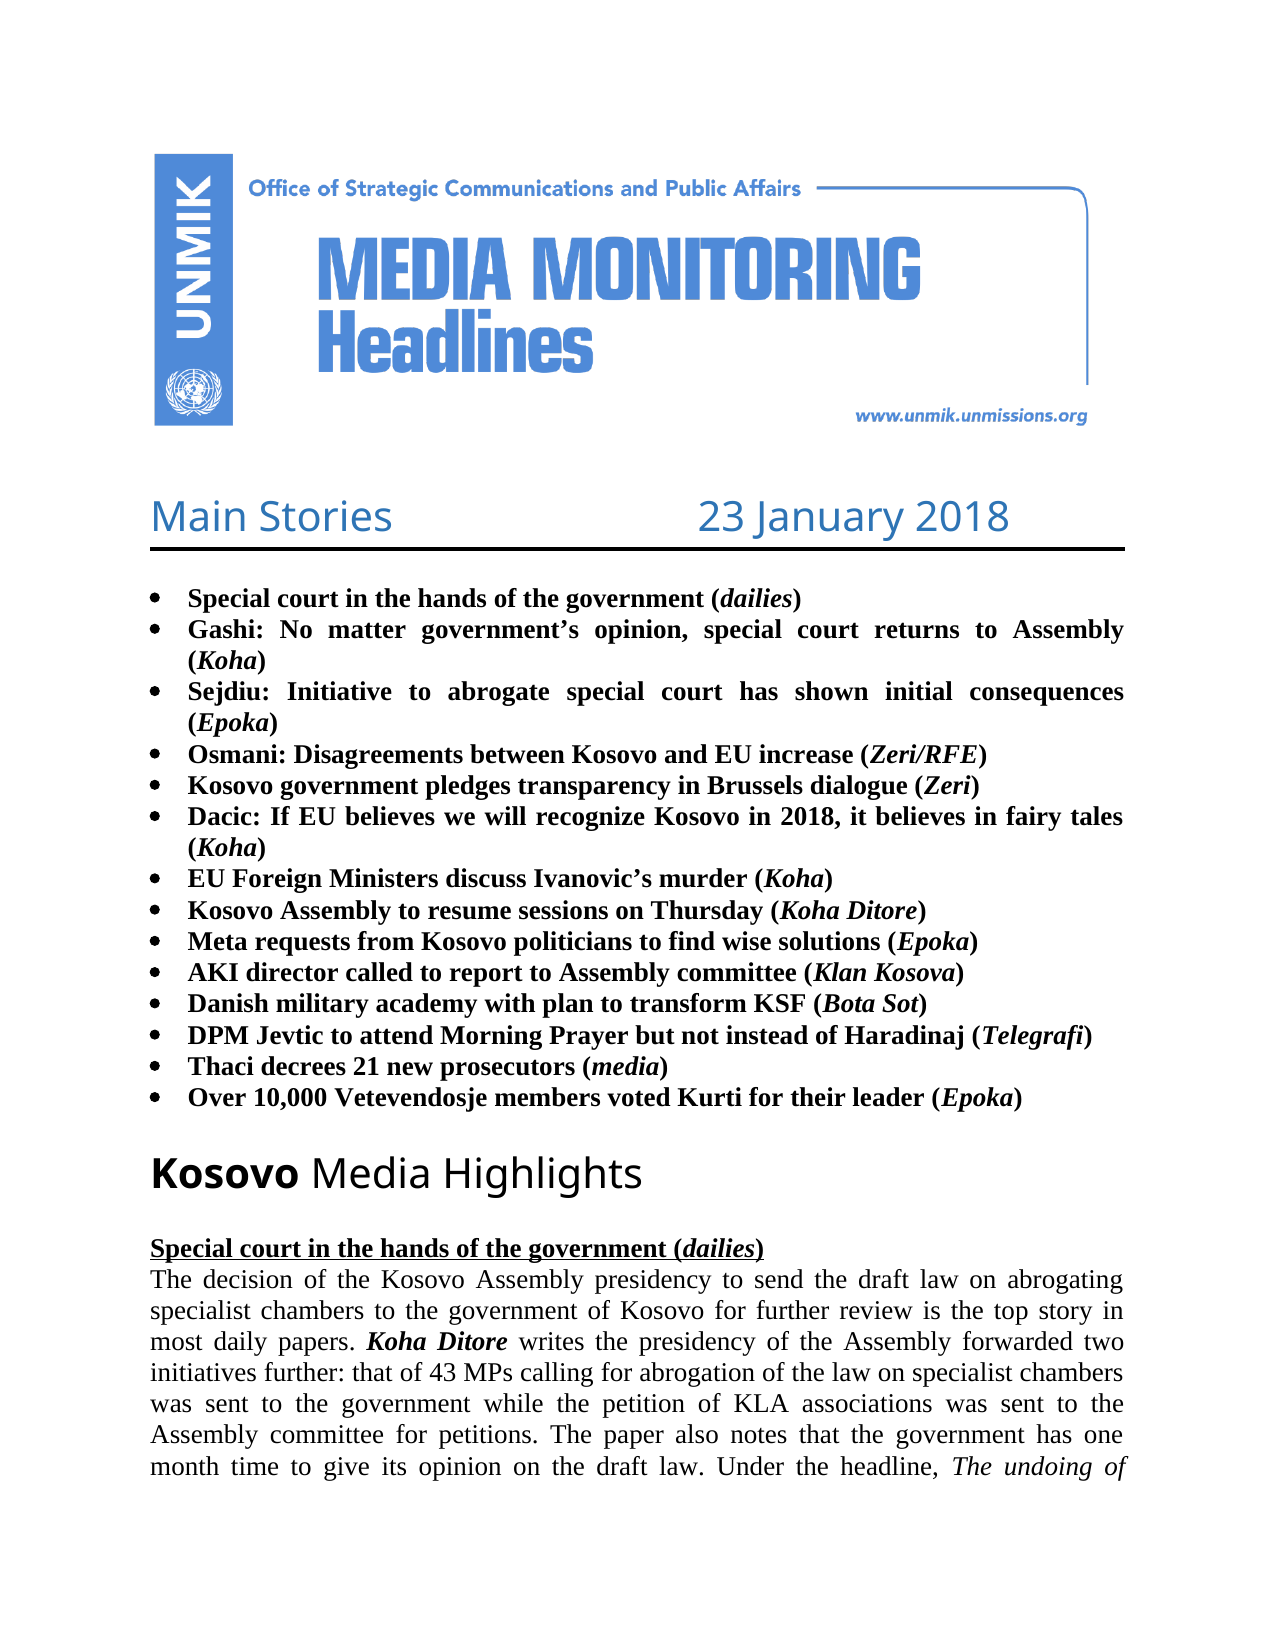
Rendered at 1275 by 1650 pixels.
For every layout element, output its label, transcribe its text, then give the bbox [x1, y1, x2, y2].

list DPM Jevtic to attend Morning Prayer but not instead of Haradinaj (Telegrafi) [150, 1019, 1125, 1050]
text Kosovo Media Highlights [150, 1144, 1125, 1201]
list Kosovo Assembly to resume sessions on Thursday (Koha Ditore) [150, 894, 1125, 925]
list EU Foreign Ministers discuss Ivanovic’s murder (Koha) [150, 863, 1125, 894]
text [150, 1263, 1125, 1481]
list AKI director called to report to Assembly committee (Klan Kosova) [150, 956, 1125, 988]
text Special court in the hands of the government (dailies) [150, 1232, 1125, 1263]
list Meta requests from Kosovo politicians to find wise solutions (Epoka) [150, 925, 1125, 956]
list Over 10,000 Vetevendosje members voted Kurti for their leader (Epoka) [150, 1081, 1125, 1113]
text Main Stories 23 January 2018 [150, 486, 1125, 547]
list Dacic: If EU believes we will recognize Kosovo in 2018, it believes in fairy tales (Koha) [150, 800, 1125, 863]
list Sejdiu: Initiative to abrogate special court has shown initial consequences (Epoka) [150, 675, 1125, 738]
picture [150, 150, 1091, 430]
list Danish military academy with plan to transform KSF (Bota Sot) [150, 988, 1125, 1019]
list Special court in the hands of the government (dailies) [150, 582, 1125, 613]
list Kosovo government pledges transparency in Brussels dialogue (Zeri) [150, 769, 1125, 800]
list Osmani: Disagreements between Kosovo and EU increase (Zeri/RFE) [150, 738, 1125, 769]
list Gashi: No matter government’s opinion, special court returns to Assembly (Koha) [150, 613, 1125, 675]
list Thaci decrees 21 new prosecutors (media) [150, 1050, 1125, 1081]
